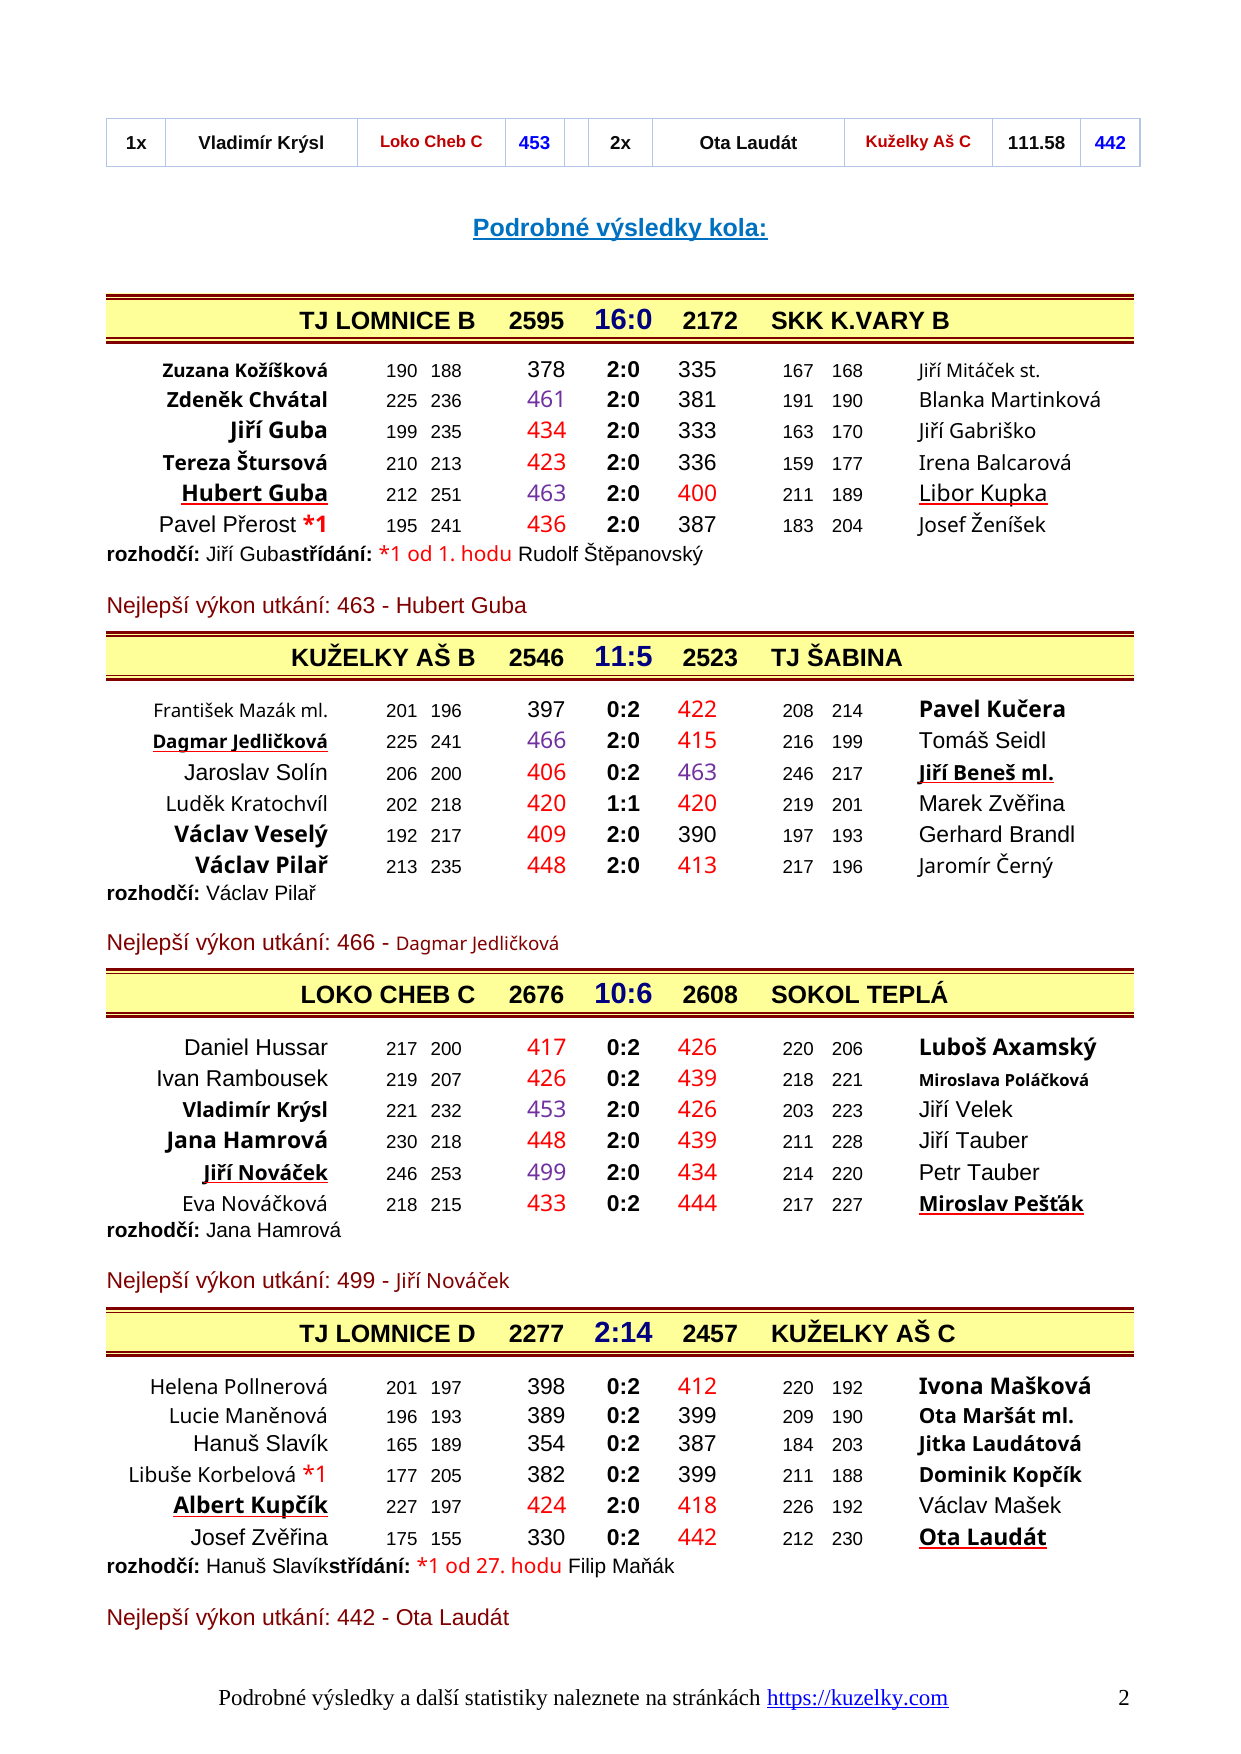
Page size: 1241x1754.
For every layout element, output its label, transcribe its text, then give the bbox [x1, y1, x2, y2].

text Daniel Hussar 217 200 417 0:2 426 220 206 Luboš Axamský [106, 1031, 1134, 1062]
text Hubert Guba 212 251 463 2:0 400 211 189 Libor Kupka [106, 477, 1134, 508]
text Pavel Přerost *1 195 241 436 2:0 387 183 204 Josef Ženíšek [106, 508, 1134, 539]
text Ivan Rambousek 219 207 426 0:2 439 218 221 Miroslava Poláčková [106, 1062, 1134, 1093]
table_cell Vladimír Krýsl [166, 119, 357, 166]
text František Mazák ml. 201 196 397 0:2 422 208 214 Pavel Kučera [106, 693, 1134, 724]
text Zdeněk Chvátal 225 236 461 2:0 381 191 190 Blanka Martinková [106, 383, 1134, 414]
text rozhodčí: Hanuš Slavíkstřídání: *1 od 27. hodu Filip Maňák [106, 1552, 1134, 1580]
text Vladimír Krýsl 221 232 453 2:0 426 203 223 Jiří Velek [106, 1093, 1134, 1124]
table_cell 453 [506, 119, 564, 166]
text TJ Lomnice B 2595 16:0 2172 SKK K.Vary B [106, 300, 1134, 337]
text Tereza Štursová 210 213 423 2:0 336 159 177 Irena Balcarová [106, 446, 1134, 477]
text Luděk Kratochvíl 202 218 420 1:1 420 219 201 Marek Zvěřina [106, 787, 1134, 818]
text Libuše Korbelová *1 177 205 382 0:2 399 211 188 Dominik Kopčík [106, 1458, 1134, 1489]
text Nejlepší výkon utkání: 466 - Dagmar Jedličková [106, 929, 1134, 956]
text rozhodčí: Václav Pilař [106, 881, 1134, 905]
table_cell Loko Cheb C [358, 119, 505, 166]
table_cell 2x [589, 119, 652, 166]
text Lucie Maněnová 196 193 389 0:2 399 209 190 Ota Maršát ml. [106, 1401, 1134, 1429]
text rozhodčí: Jiří Gubastřídání: *1 od 1. hodu Rudolf Štěpanovský [106, 539, 1134, 568]
text Josef Zvěřina 175 155 330 0:2 442 212 230 Ota Laudát [106, 1520, 1134, 1552]
text Zuzana Kožíšková 190 188 378 2:0 335 167 168 Jiří Mitáček st. [106, 356, 1134, 383]
text Nejlepší výkon utkání: 463 - Hubert Guba [106, 592, 1134, 618]
table_cell 442 [1081, 119, 1139, 166]
text Jana Hamrová 230 218 448 2:0 439 211 228 Jiří Tauber [106, 1124, 1134, 1156]
text Jiří Nováček 246 253 499 2:0 434 214 220 Petr Tauber [106, 1156, 1134, 1187]
text Nejlepší výkon utkání: 499 - Jiří Nováček [106, 1266, 1134, 1294]
text Podrobné výsledky kola: [94, 213, 1145, 242]
text Hanuš Slavík 165 189 354 0:2 387 184 203 Jitka Laudátová [106, 1429, 1134, 1458]
text Kuželky Aš B 2546 11:5 2523 TJ Šabina [106, 637, 1134, 675]
text TJ Lomnice D 2277 2:14 2457 Kuželky Aš C [106, 1313, 1134, 1351]
text Jaroslav Solín 206 200 406 0:2 463 246 217 Jiří Beneš ml. [106, 756, 1134, 787]
text Eva Nováčková 218 215 433 0:2 444 217 227 Miroslav Pešťák [106, 1187, 1134, 1218]
text Helena Pollnerová 201 197 398 0:2 412 220 192 Ivona Mašková [106, 1370, 1134, 1401]
text Václav Pilař 213 235 448 2:0 413 217 196 Jaromír Černý [106, 849, 1134, 881]
text Albert Kupčík 227 197 424 2:0 418 226 192 Václav Mašek [106, 1489, 1134, 1520]
text Václav Veselý 192 217 409 2:0 390 197 193 Gerhard Brandl [106, 818, 1134, 849]
table_cell Ota Laudát [653, 119, 844, 166]
text Nejlepší výkon utkání: 442 - Ota Laudát [106, 1604, 1134, 1630]
table_cell 111.58 [993, 119, 1080, 166]
table_cell Kuželky Aš C [845, 119, 992, 166]
text Loko Cheb C 2676 10:6 2608 Sokol Teplá [106, 974, 1134, 1012]
table_cell 1x [107, 119, 165, 166]
text rozhodčí: Jana Hamrová [106, 1218, 1134, 1242]
text Dagmar Jedličková 225 241 466 2:0 415 216 199 Tomáš Seidl [106, 724, 1134, 756]
text Jiří Guba 199 235 434 2:0 333 163 170 Jiří Gabriško [106, 414, 1134, 446]
